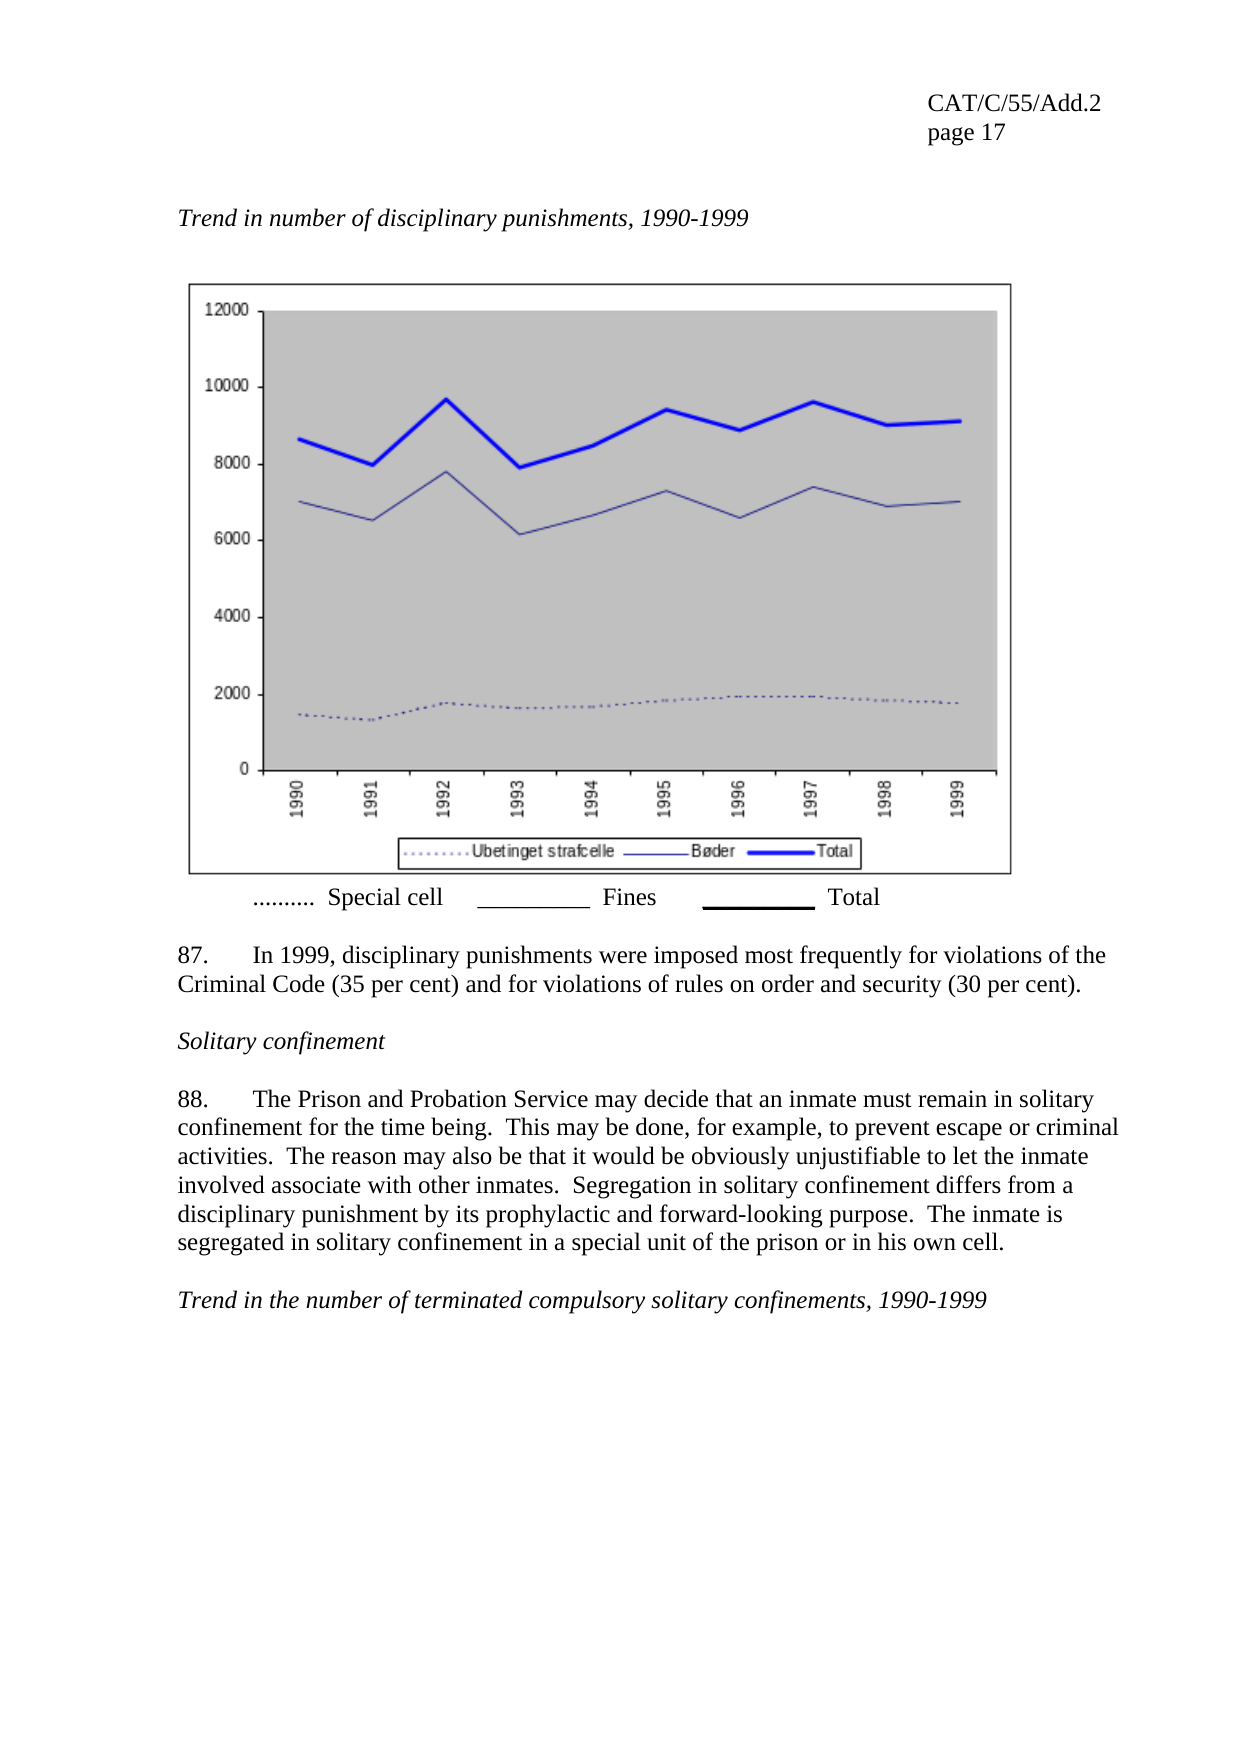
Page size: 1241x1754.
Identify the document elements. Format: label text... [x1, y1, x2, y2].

text 88. The Prison and Probation Service may decide that an inmate must remain in solitary confinement for the time being. This may be done, for example, to prevent escape or criminal activities. The reason may also be that it would be obviously unjustifiable to let the inmate involved associate with other inmates. Segregation in solitary confinement differs from a disciplinary punishment by its prophylactic and forward-looking purpose. The inmate is segregated in solitary confinement in a special unit of the prison or in his own cell. [177, 1084, 1152, 1256]
subtitle Trend in number of disciplinary punishments, 1990-1999 [177, 203, 1152, 232]
text .......... Special cell _________ Fines _________ Total [177, 261, 1152, 911]
text 87. In 1999, disciplinary punishments were imposed most frequently for violations of the Criminal Code (35 per cent) and for violations of rules on order and security (30 per cent). [177, 940, 1152, 997]
subtitle Trend in the number of terminated compulsory solitary confinements, 1990-1999 [177, 1285, 1152, 1314]
subtitle Solitary confinement [177, 1026, 1152, 1055]
